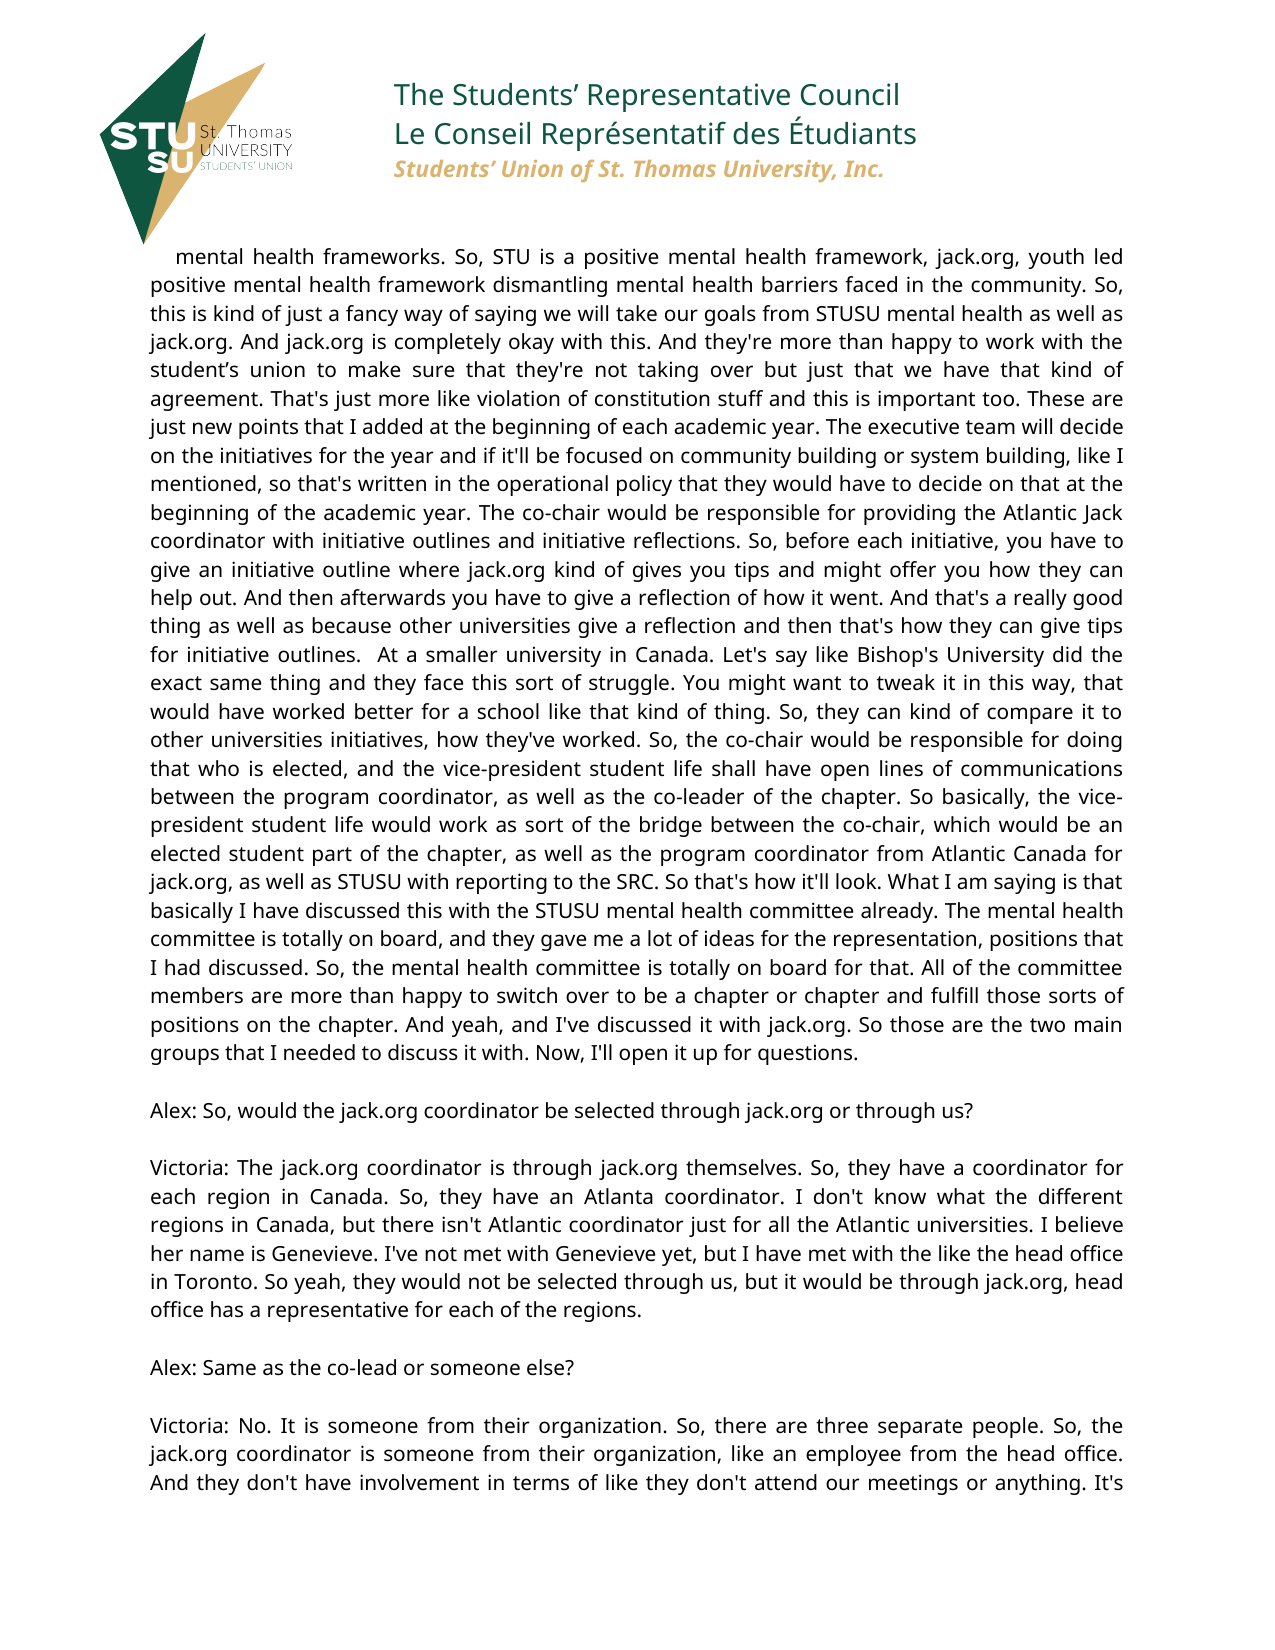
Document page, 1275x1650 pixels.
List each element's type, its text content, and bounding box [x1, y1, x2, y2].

picture [91, 24, 301, 246]
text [150, 1411, 1125, 1496]
text Victoria: The jack.org coordinator is through jack.org themselves. So, they have a coordinator for each region in Canada. So, they have an Atlanta coordinator. I don't know what the different regions in Canada, but there isn't Atlantic coordinator just for all the Atlantic universities. I believe her name is Genevieve. I've not met with Genevieve yet, but I have met with the like the head office in Toronto. So yeah, they would not be selected through us, but it would be through jack.org, head office has a representative for each of the regions. [150, 1153, 1125, 1324]
text Alex: Same as the co-lead or someone else? [150, 1353, 1125, 1382]
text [150, 242, 1125, 1067]
text Alex: So, would the jack.org coordinator be selected through jack.org or through us? [150, 1096, 1125, 1124]
